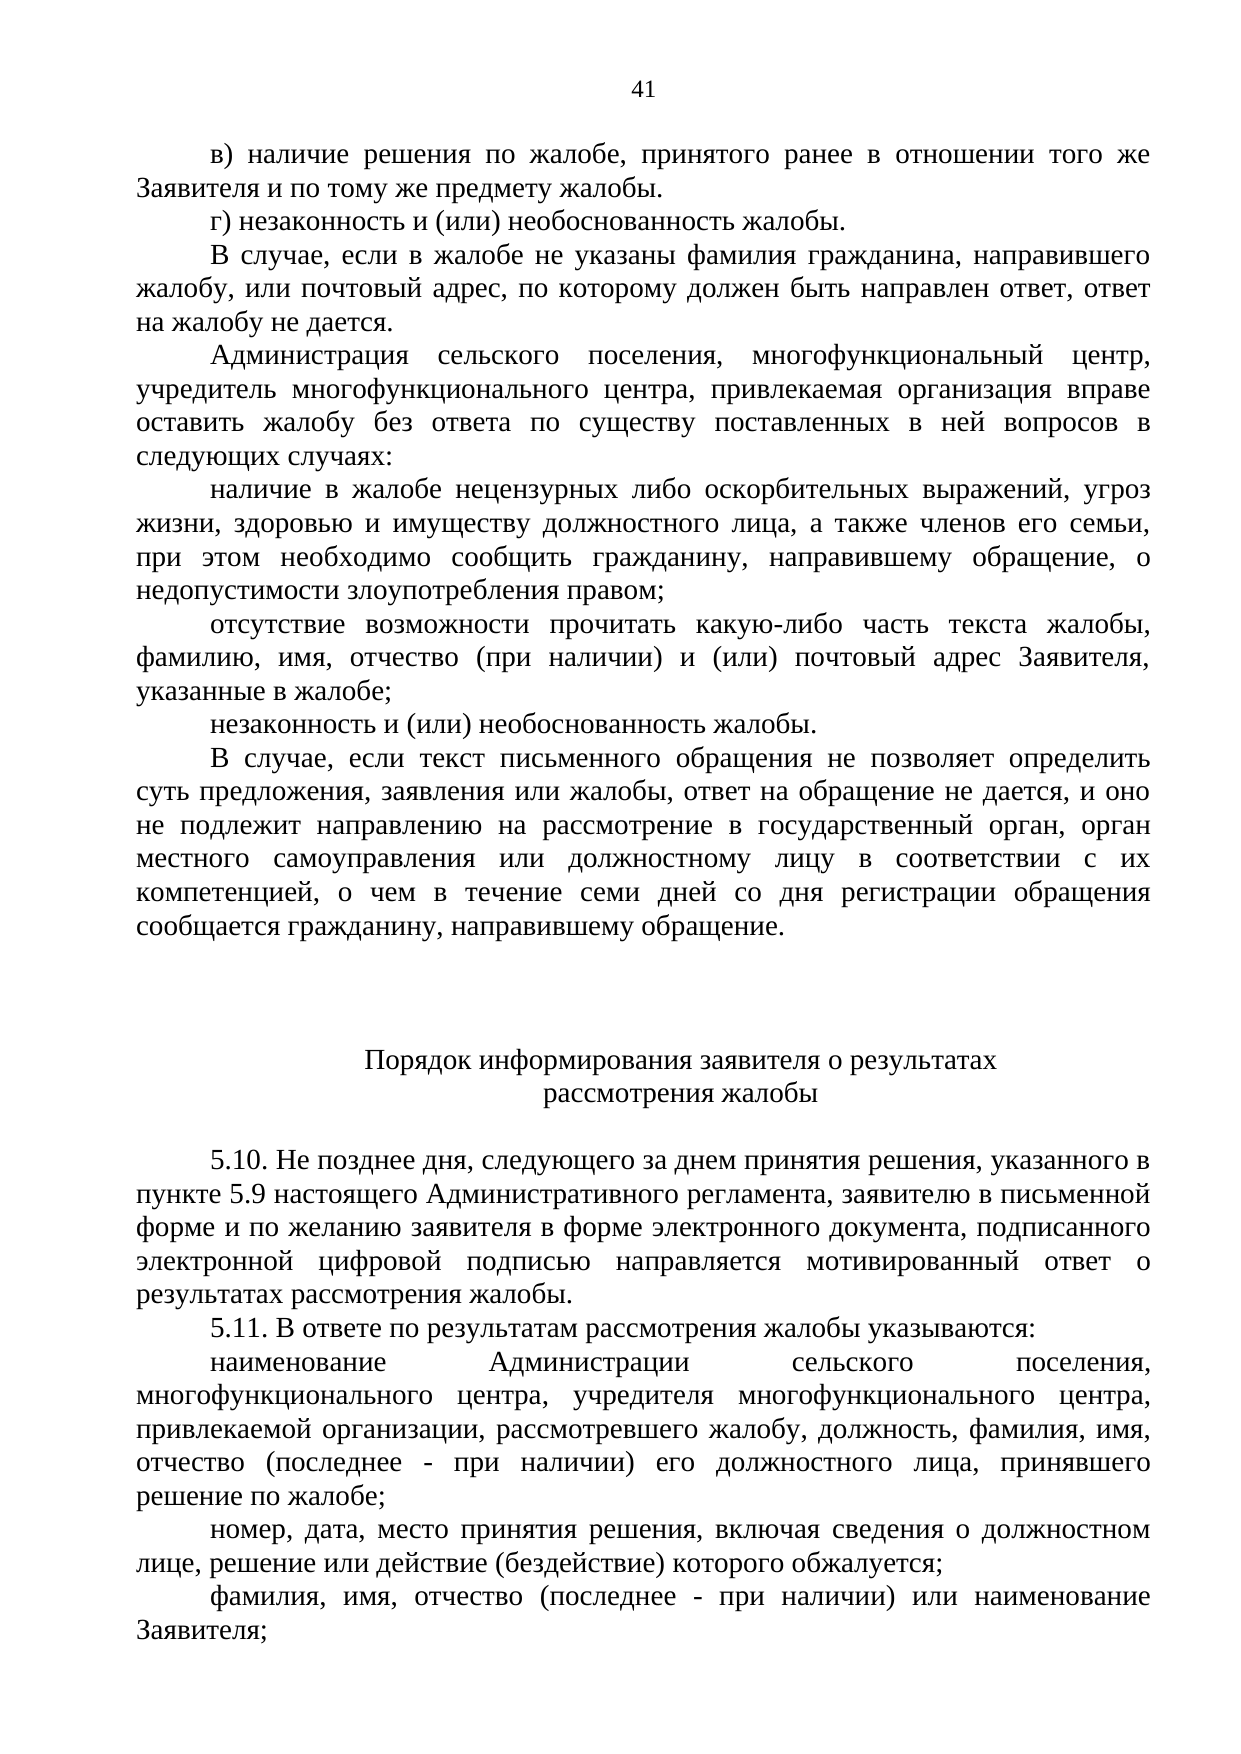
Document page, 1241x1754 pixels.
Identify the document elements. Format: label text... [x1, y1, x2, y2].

text 5.11. В ответе по результатам рассмотрения жалобы указываются: [136, 1310, 1152, 1344]
text наличие в жалобе нецензурных либо оскорбительных выражений, угроз жизни, здоровью и имуществу должностного лица, а также членов его семьи, при этом необходимо сообщить гражданину, направившему обращение, о недопустимости злоупотребления правом; [136, 472, 1152, 606]
text в) наличие решения по жалобе, принятого ранее в отношении того же Заявителя и по тому же предмету жалобы. [136, 136, 1152, 203]
text 5.10. Не позднее дня, следующего за днем принятия решения, указанного в пункте 5.9 настоящего Административного регламента, заявителю в письменной форме и по желанию заявителя в форме электронного документа, подписанного электронной цифровой подписью направляется мотивированный ответ о результатах рассмотрения жалобы. [136, 1142, 1152, 1310]
text рассмотрения жалобы [136, 1075, 1152, 1109]
text наименование Администрации сельского поселения, многофункционального центра, учредителя многофункционального центра, привлекаемой организации, рассмотревшего жалобу, должность, фамилия, имя, отчество (последнее - при наличии) его должностного лица, принявшего решение по жалобе; [136, 1344, 1152, 1511]
text фамилия, имя, отчество (последнее - при наличии) или наименование Заявителя; [136, 1578, 1152, 1646]
text отсутствие возможности прочитать какую-либо часть текста жалобы, фамилию, имя, отчество (при наличии) и (или) почтовый адрес Заявителя, указанные в жалобе; [136, 606, 1152, 706]
text В случае, если текст письменного обращения не позволяет определить суть предложения, заявления или жалобы, ответ на обращение не дается, и оно не подлежит направлению на рассмотрение в государственный орган, орган местного самоуправления или должностному лицу в соответствии с их компетенцией, о чем в течение семи дней со дня регистрации обращения сообщается гражданину, направившему обращение. [136, 740, 1152, 941]
text незаконность и (или) необоснованность жалобы. [136, 706, 1152, 740]
text Порядок информирования заявителя о результатах [136, 1042, 1152, 1075]
text г) незаконность и (или) необоснованность жалобы. [136, 203, 1152, 237]
text Администрация сельского поселения, многофункциональный центр, учредитель многофункционального центра, привлекаемая организация вправе оставить жалобу без ответа по существу поставленных в ней вопросов в следующих случаях: [136, 337, 1152, 472]
text номер, дата, место принятия решения, включая сведения о должностном лице, решение или действие (бездействие) которого обжалуется; [136, 1511, 1152, 1578]
text В случае, если в жалобе не указаны фамилия гражданина, направившего жалобу, или почтовый адрес, по которому должен быть направлен ответ, ответ на жалобу не дается. [136, 237, 1152, 337]
